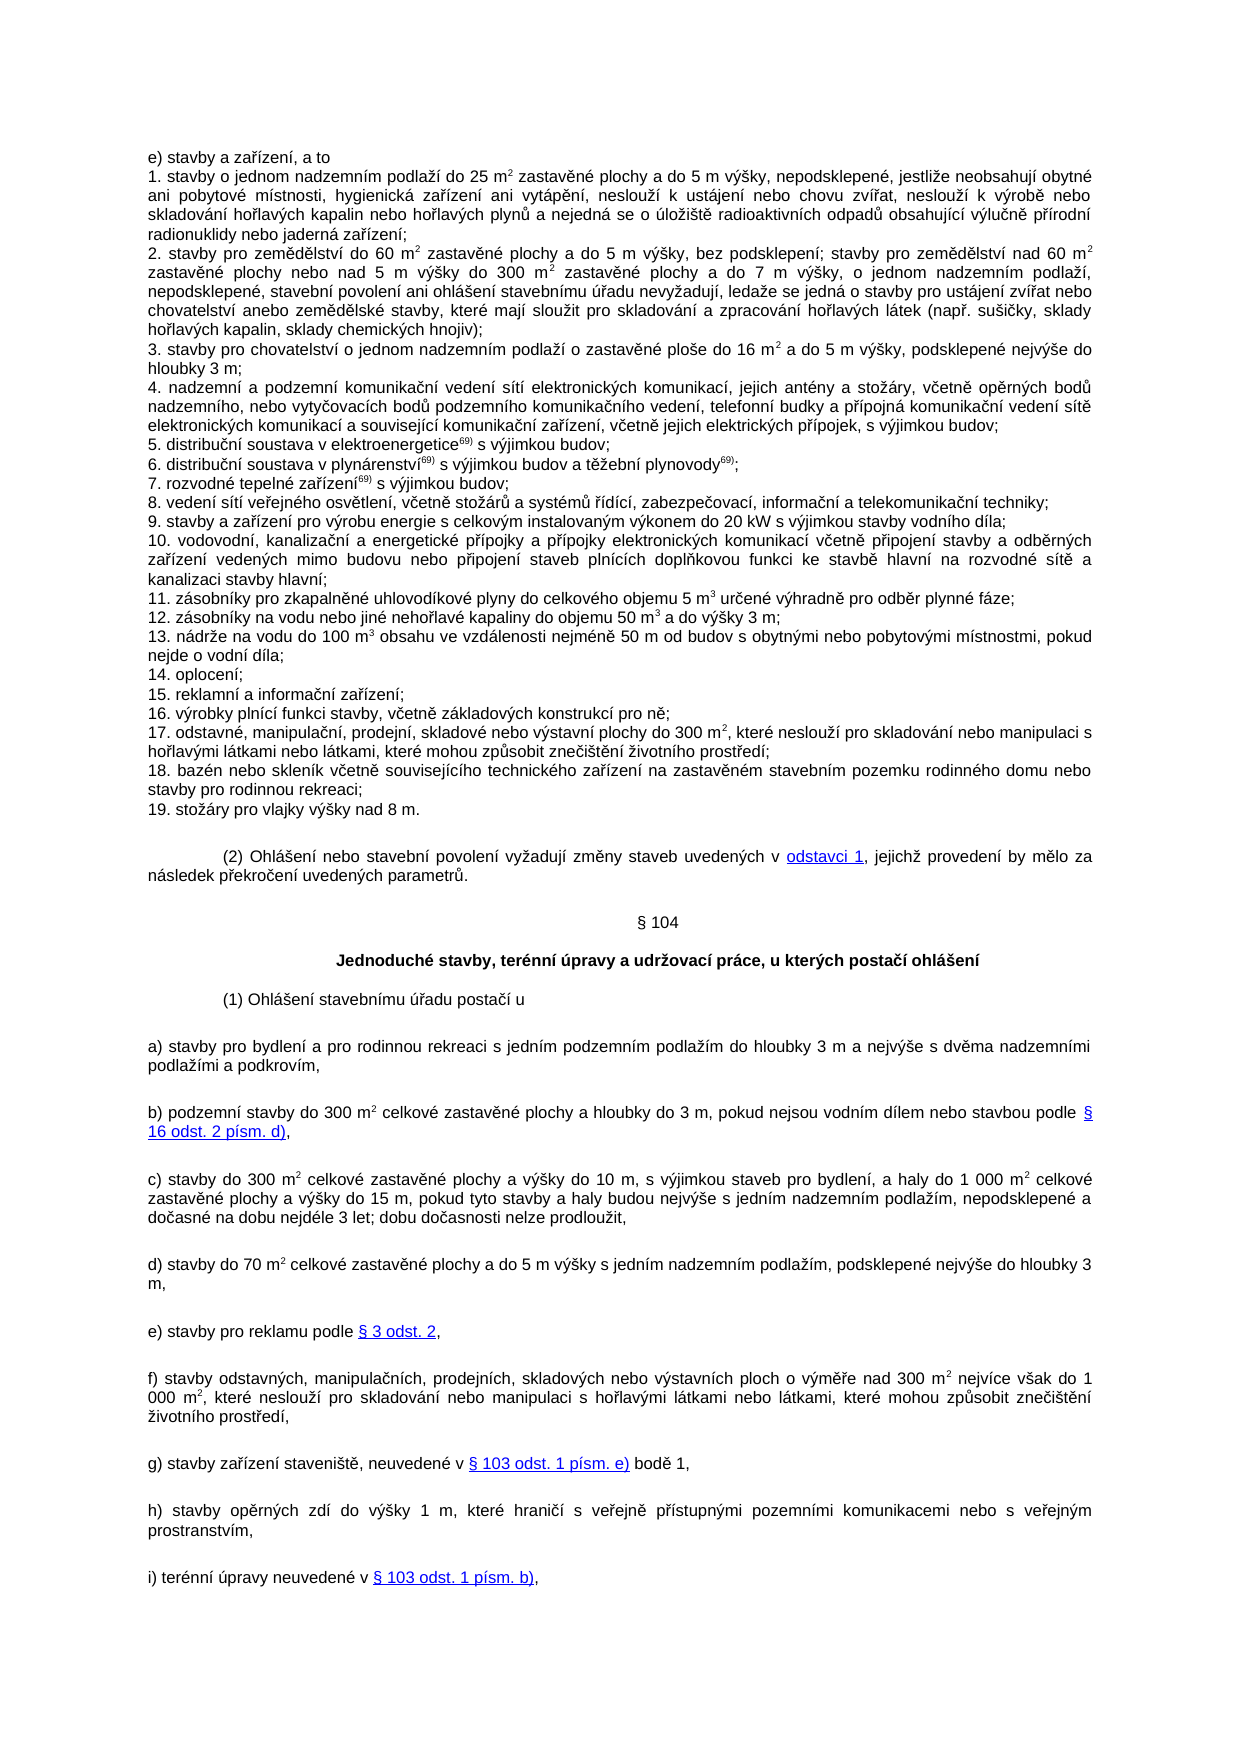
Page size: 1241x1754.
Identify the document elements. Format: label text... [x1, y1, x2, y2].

text 6. distribuční soustava v plynárenství69) s výjimkou budov a těžební plynovody69); [148, 454, 1092, 473]
text i) terénní úpravy neuvedené v § 103 odst. 1 písm. b), [148, 1568, 1092, 1587]
text e) stavby pro reklamu podle § 3 odst. 2, [148, 1321, 1092, 1341]
text g) stavby zařízení staveniště, neuvedené v § 103 odst. 1 písm. e) bodě 1, [148, 1454, 1092, 1473]
text 2. stavby pro zemědělství do 60 m2 zastavěné plochy a do 5 m výšky, bez podsklepení; stavby pro zemědělství nad 60 m2 zastavěné plochy nebo nad 5 m výšky do 300 m2 zastavěné plochy a do 7 m výšky, o jednom nadzemním podlaží, nepodsklepené, stavební povolení ani ohlášení stavebnímu úřadu nevyžadují, ledaže se jedná o stavby pro ustájení zvířat nebo chovatelství anebo zemědělské stavby, které mají sloužit pro skladování a zpracování hořlavých látek (např. sušičky, sklady hořlavých kapalin, sklady chemických hnojiv); [148, 243, 1092, 339]
text 5. distribuční soustava v elektroenergetice69) s výjimkou budov; [148, 435, 1092, 454]
text 10. vodovodní, kanalizační a energetické přípojky a přípojky elektronických komunikací včetně připojení stavby a odběrných zařízení vedených mimo budovu nebo připojení staveb plnících doplňkovou funkci ke stavbě hlavní na rozvodné sítě a kanalizaci stavby hlavní; [148, 531, 1092, 588]
text 11. zásobníky pro zkapalněné uhlovodíkové plyny do celkového objemu 5 m3 určené výhradně pro odběr plynné fáze; [148, 588, 1092, 608]
text 8. vedení sítí veřejného osvětlení, včetně stožárů a systémů řídící, zabezpečovací, informační a telekomunikační techniky; [148, 493, 1092, 512]
text 16. výrobky plnící funkci stavby, včetně základových konstrukcí pro ně; [148, 703, 1092, 723]
text c) stavby do 300 m2 celkové zastavěné plochy a výšky do 10 m, s výjimkou staveb pro bydlení, a haly do 1 000 m2 celkové zastavěné plochy a výšky do 15 m, pokud tyto stavby a haly budou nejvýše s jedním nadzemním podlažím, nepodsklepené a dočasné na dobu nejdéle 3 let; dobu dočasnosti nelze prodloužit, [148, 1169, 1092, 1227]
text 15. reklamní a informační zařízení; [148, 684, 1092, 703]
text e) stavby a zařízení, a to [148, 148, 1092, 167]
text h) stavby opěrných zdí do výšky 1 m, které hraničí s veřejně přístupnými pozemními komunikacemi nebo s veřejným prostranstvím, [148, 1501, 1092, 1539]
text 9. stavby a zařízení pro výrobu energie s celkovým instalovaným výkonem do 20 kW s výjimkou stavby vodního díla; [148, 512, 1092, 531]
text 1. stavby o jednom nadzemním podlaží do 25 m2 zastavěné plochy a do 5 m výšky, nepodsklepené, jestliže neobsahují obytné ani pobytové místnosti, hygienická zařízení ani vytápění, neslouží k ustájení nebo chovu zvířat, neslouží k výrobě nebo skladování hořlavých kapalin nebo hořlavých plynů a nejedná se o úložiště radioaktivních odpadů obsahující výlučně přírodní radionuklidy nebo jaderná zařízení; [148, 167, 1092, 243]
text Jednoduché stavby, terénní úpravy a udržovací práce, u kterých postačí ohlášení [148, 951, 1092, 970]
text d) stavby do 70 m2 celkové zastavěné plochy a do 5 m výšky s jedním nadzemním podlažím, podsklepené nejvýše do hloubky 3 m, [148, 1255, 1092, 1293]
text 7. rozvodné tepelné zařízení69) s výjimkou budov; [148, 473, 1092, 493]
text (1) Ohlášení stavebnímu úřadu postačí u [148, 989, 1092, 1009]
text 19. stožáry pro vlajky výšky nad 8 m. [148, 799, 1092, 818]
text 4. nadzemní a podzemní komunikační vedení sítí elektronických komunikací, jejich antény a stožáry, včetně opěrných bodů nadzemního, nebo vytyčovacích bodů podzemního komunikačního vedení, telefonní budky a přípojná komunikační vedení sítě elektronických komunikací a související komunikační zařízení, včetně jejich elektrických přípojek, s výjimkou budov; [148, 378, 1092, 435]
text § 104 [148, 913, 1092, 932]
text 3. stavby pro chovatelství o jednom nadzemním podlaží o zastavěné ploše do 16 m2 a do 5 m výšky, podsklepené nejvýše do hloubky 3 m; [148, 339, 1092, 378]
text 14. oplocení; [148, 665, 1092, 684]
text b) podzemní stavby do 300 m2 celkové zastavěné plochy a hloubky do 3 m, pokud nejsou vodním dílem nebo stavbou podle § 16 odst. 2 písm. d), [148, 1103, 1092, 1141]
text 18. bazén nebo skleník včetně souvisejícího technického zařízení na zastavěném stavebním pozemku rodinného domu nebo stavby pro rodinnou rekreaci; [148, 761, 1092, 799]
text (2) Ohlášení nebo stavební povolení vyžadují změny staveb uvedených v odstavci 1, jejichž provedení by mělo za následek překročení uvedených parametrů. [148, 847, 1092, 885]
text f) stavby odstavných, manipulačních, prodejních, skladových nebo výstavních ploch o výměře nad 300 m2 nejvíce však do 1 000 m2, které neslouží pro skladování nebo manipulaci s hořlavými látkami nebo látkami, které mohou způsobit znečištění životního prostředí, [148, 1368, 1092, 1426]
text 17. odstavné, manipulační, prodejní, skladové nebo výstavní plochy do 300 m2, které neslouží pro skladování nebo manipulaci s hořlavými látkami nebo látkami, které mohou způsobit znečištění životního prostředí; [148, 723, 1092, 761]
text 13. nádrže na vodu do 100 m3 obsahu ve vzdálenosti nejméně 50 m od budov s obytnými nebo pobytovými místnostmi, pokud nejde o vodní díla; [148, 627, 1092, 665]
text 12. zásobníky na vodu nebo jiné nehořlavé kapaliny do objemu 50 m3 a do výšky 3 m; [148, 608, 1092, 627]
text a) stavby pro bydlení a pro rodinnou rekreaci s jedním podzemním podlažím do hloubky 3 m a nejvýše s dvěma nadzemními podlažími a podkrovím, [148, 1037, 1092, 1075]
